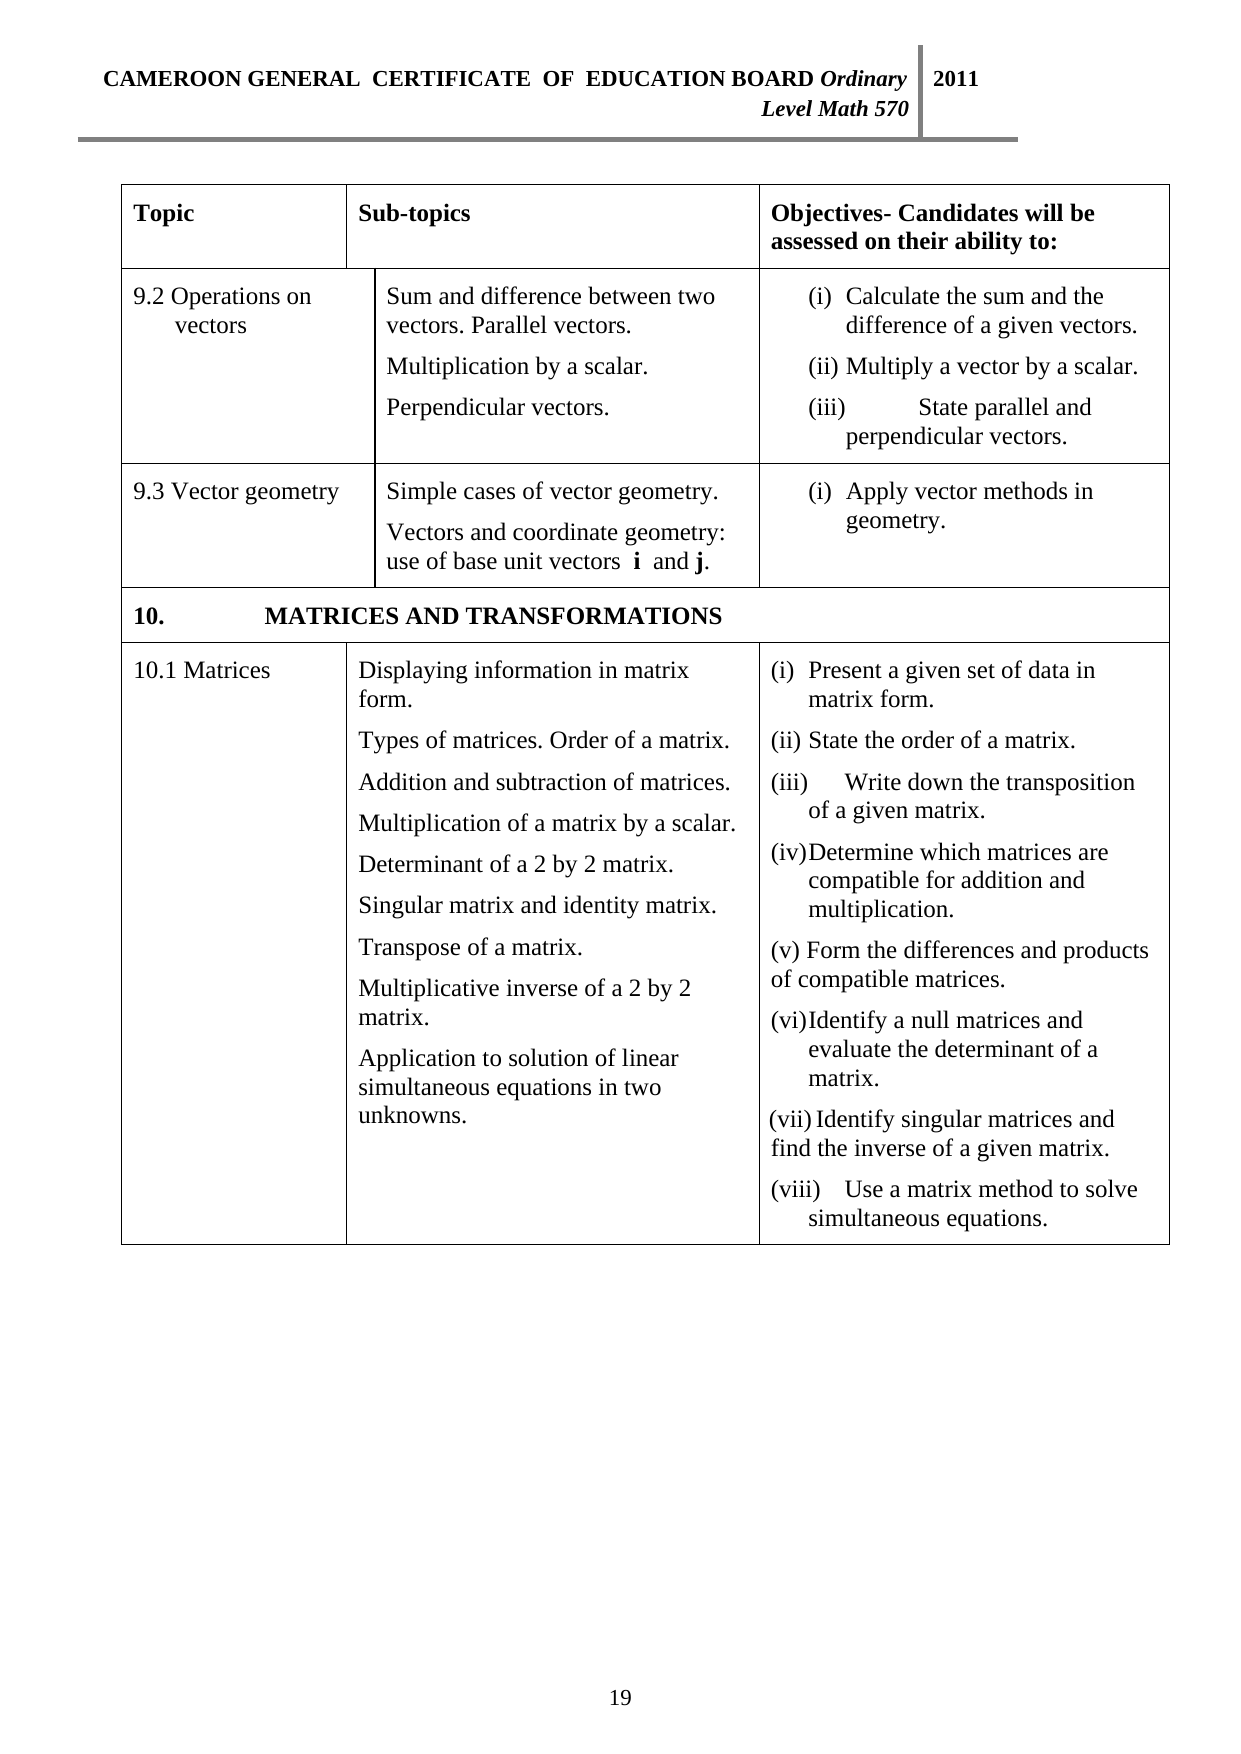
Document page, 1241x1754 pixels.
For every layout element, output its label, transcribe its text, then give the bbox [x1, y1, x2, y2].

table_cell Displaying information in matrix form. Types of matrices. Order of a matrix. Addition and subtraction of matrices. Multiplication of a matrix by a scalar. Determinant of a 2 by 2 matrix. Singular matrix and identity matrix. Transpose of a matrix. Multiplicative inverse of a 2 by 2 matrix. Application to solution of linear simultaneous equations in two unknowns. [347, 643, 759, 1244]
table_header Sub-topics [347, 185, 759, 268]
table_cell Calculate the sum and the difference of a given vectors. Multiply a vector by a scalar. State parallel and perpendicular vectors. [760, 269, 1169, 462]
table_cell Apply vector methods in geometry. [760, 464, 1169, 587]
table_cell Simple cases of vector geometry. Vectors and coordinate geometry: use of base unit vectors i and j. [376, 464, 759, 587]
table_cell 10. MATRICES AND TRANSFORMATIONS [122, 588, 1169, 642]
table_header Topic [122, 185, 346, 268]
table_cell 10.1 Matrices [122, 643, 346, 1244]
table_cell Sum and difference between two vectors. Parallel vectors. Multiplication by a scalar. Perpendicular vectors. [376, 269, 759, 462]
table_header Objectives- Candidates will be assessed on their ability to: [760, 185, 1169, 268]
table_cell 9.3 Vector geometry [122, 464, 374, 587]
table_cell Present a given set of data in matrix form. State the order of a matrix. Write down the transposition of a given matrix. Determine which matrices are compatible for addition and multiplication. Form the differences and products of compatible matrices. Identify a null matrices and evaluate the determinant of a matrix. Identify singular matrices and find the inverse of a given matrix. Use a matrix method to solve simultaneous equations. [760, 643, 1169, 1244]
table_cell 9.2 Operations on vectors [122, 269, 374, 462]
